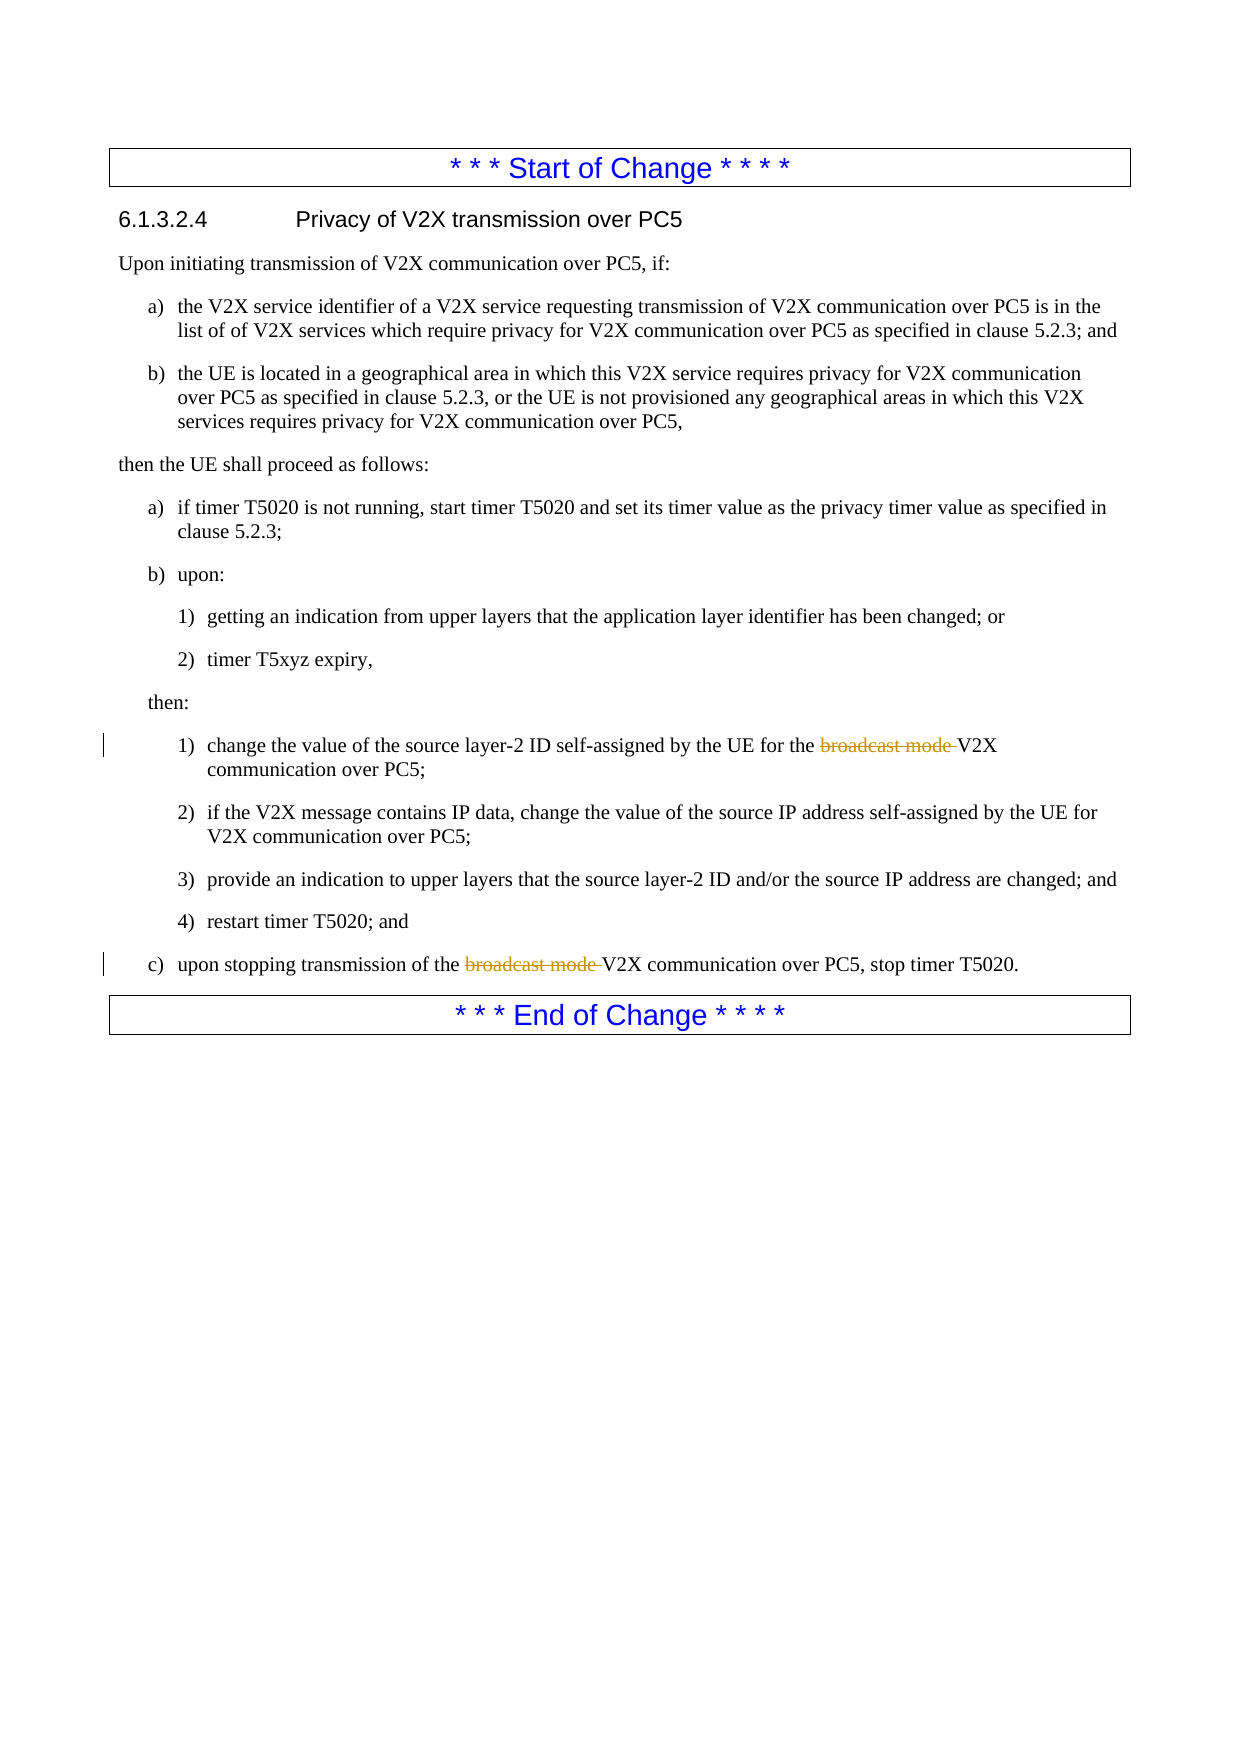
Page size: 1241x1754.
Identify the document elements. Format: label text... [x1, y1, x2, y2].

text * * * Start of Change * * * * [110, 149, 1130, 186]
text * * * End of Change * * * * [110, 996, 1130, 1034]
text 1) getting an indication from upper layers that the application layer identifier has been changed; or [177, 604, 1122, 628]
text a) the V2X service identifier of a V2X service requesting transmission of V2X communication over PC5 is in the list of of V2X services which require privacy for V2X communication over PC5 as specified in clause 5.2.3; and [148, 294, 1122, 342]
text then the UE shall proceed as follows: [118, 452, 1122, 476]
text 1) change the value of the source layer-2 ID self-assigned by the UE for the V2X communication over PC5; [177, 733, 1122, 781]
text 2) if the V2X message contains IP data, change the value of the source IP address self-assigned by the UE for V2X communication over PC5; [177, 800, 1122, 848]
text c) upon stopping transmission of the V2X communication over PC5, stop timer T5020. [148, 952, 1122, 976]
text b) upon: [148, 562, 1122, 586]
text 4) restart timer T5020; and [177, 909, 1122, 933]
text then: [148, 690, 1122, 714]
text a) if timer T5020 is not running, start timer T5020 and set its timer value as the privacy timer value as specified in clause 5.2.3; [148, 495, 1122, 543]
text 6.1.3.2.4 Privacy of V2X transmission over PC5 [118, 206, 1122, 233]
text 2) timer T5xyz expiry, [177, 647, 1122, 671]
text 3) provide an indication to upper layers that the source layer-2 ID and/or the source IP address are changed; and [177, 867, 1122, 891]
text Upon initiating transmission of V2X communication over PC5, if: [118, 251, 1122, 275]
text b) the UE is located in a geographical area in which this V2X service requires privacy for V2X communication over PC5 as specified in clause 5.2.3, or the UE is not provisioned any geographical areas in which this V2X services requires privacy for V2X communication over PC5, [148, 361, 1122, 433]
